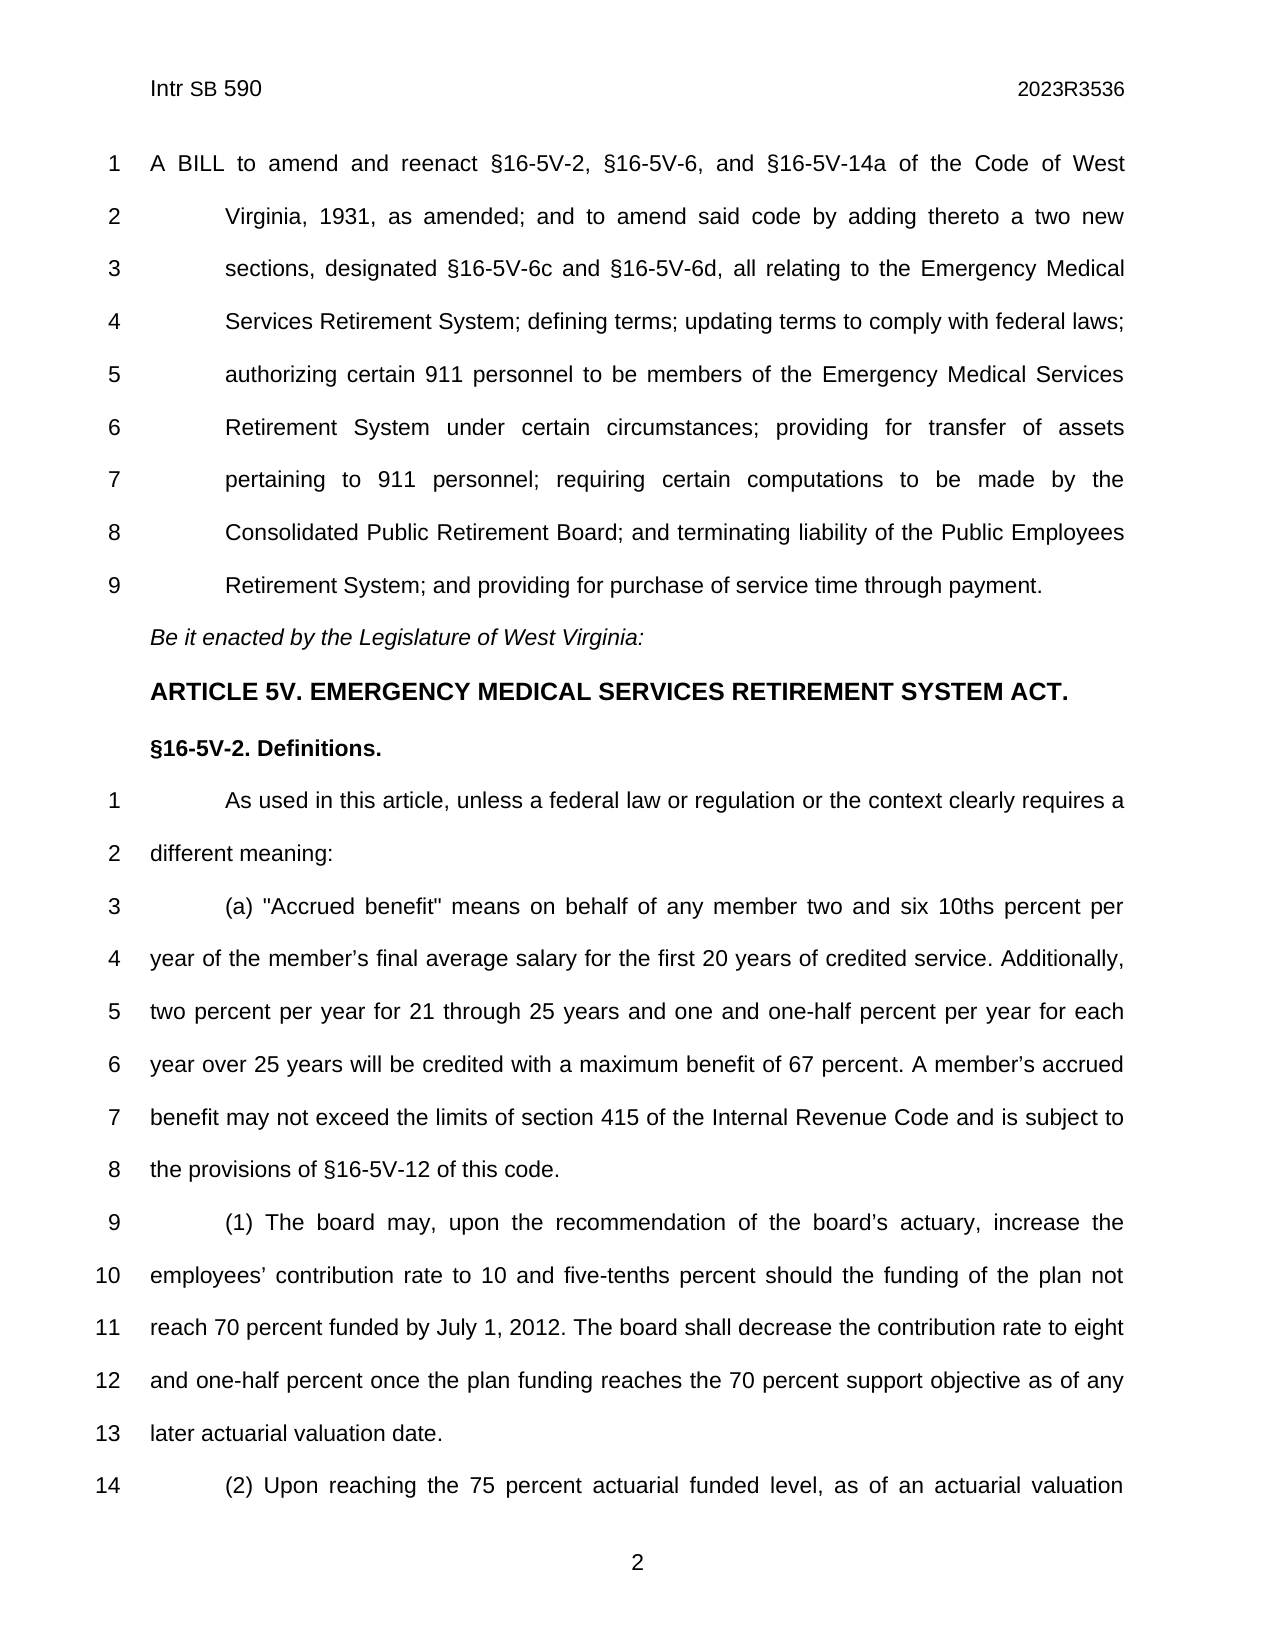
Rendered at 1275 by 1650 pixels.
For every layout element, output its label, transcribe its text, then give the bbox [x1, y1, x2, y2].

title A BILL to amend and reenact §16-5V-2, §16-5V-6, and §16-5V-14a of the Code of West Virginia, 1931, as amended; and to amend said code by adding thereto a two new sections, designated §16-5V-6c and §16-5V-6d, all relating to the Emergency Medical Services Retirement System; defining terms; updating terms to comply with federal laws; authorizing certain 911 personnel to be members of the Emergency Medical Services Retirement System under certain circumstances; providing for transfer of assets pertaining to 911 personnel; requiring certain computations to be made by the Consolidated Public Retirement Board; and terminating liability of the Public Employees Retirement System; and providing for purchase of service time through payment. [150, 150, 1125, 598]
text (1) The board may, upon the recommendation of the board’s actuary, increase the employees’ contribution rate to 10 and five-tenths percent should the funding of the plan not reach 70 percent funded by July 1, 2012. The board shall decrease the contribution rate to eight and one-half percent once the plan funding reaches the 70 percent support objective as of any later actuarial valuation date. [150, 1209, 1125, 1446]
text Be it enacted by the Legislature of West Virginia: [150, 624, 1125, 651]
text As used in this article, unless a federal law or regulation or the context clearly requires a different meaning: [150, 787, 1125, 866]
subtitle §16-5V-2. Definitions. [150, 734, 1125, 761]
text (a) "Accrued benefit" means on behalf of any member two and six 10ths percent per year of the member’s final average salary for the first 20 years of credited service. Additionally, two percent per year for 21 through 25 years and one and one-half percent per year for each year over 25 years will be credited with a maximum benefit of 67 percent. A member’s accrued benefit may not exceed the limits of section 415 of the Internal Revenue Code and is subject to the provisions of §16-5V-12 of this code. [150, 893, 1125, 1183]
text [150, 1472, 1125, 1499]
subtitle ARTICLE 5V. EMERGENCY MEDICAL SERVICES RETIREMENT SYSTEM ACT. [150, 677, 1125, 706]
